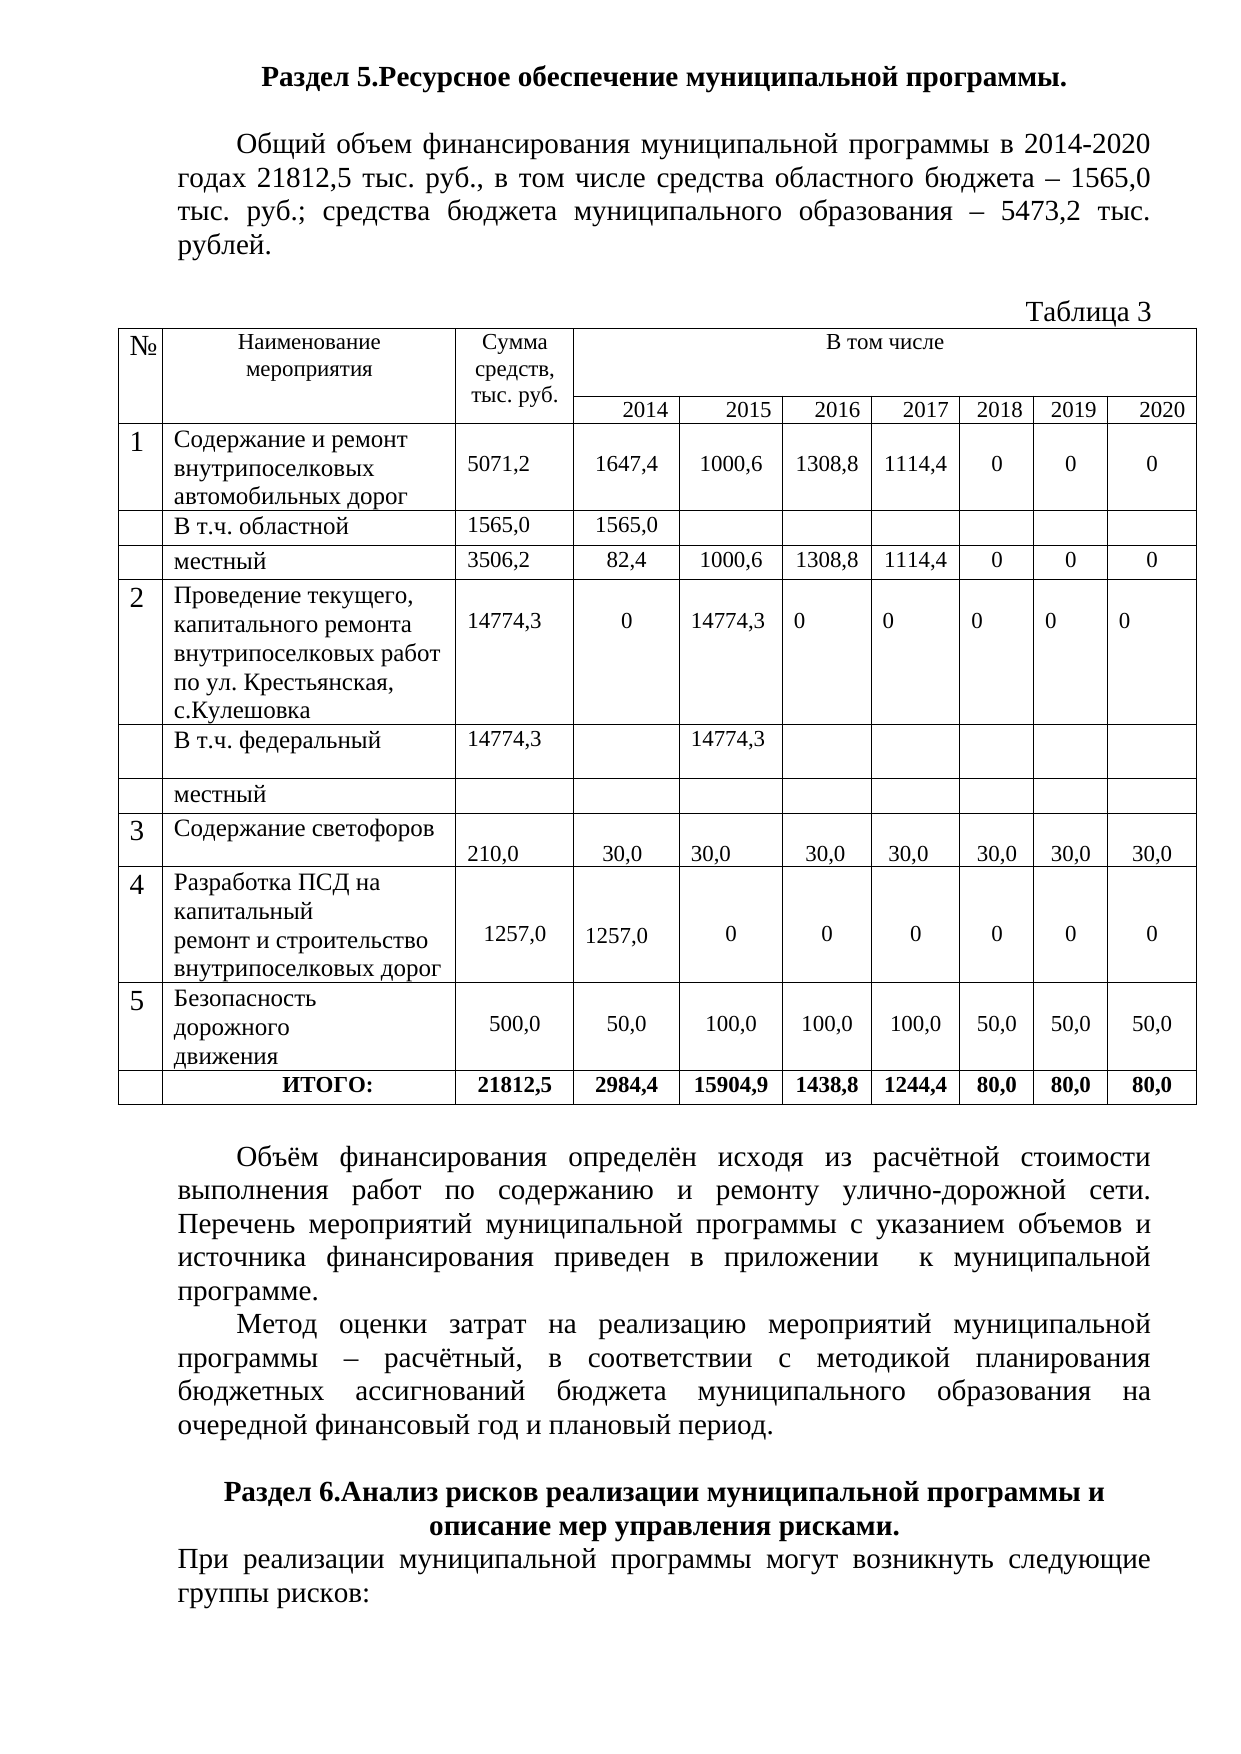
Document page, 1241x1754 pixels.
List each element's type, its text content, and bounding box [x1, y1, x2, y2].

table_cell 21812,5 [456, 1071, 573, 1104]
table_cell 30,0 [1034, 814, 1107, 866]
table_cell ИТОГО: [163, 1071, 455, 1104]
text Раздел 6.Анализ рисков реализации муниципальной программы и [177, 1474, 1152, 1508]
table_cell 2018 [960, 397, 1033, 423]
table_cell 0 [872, 580, 959, 724]
table_cell [1034, 511, 1107, 545]
table_cell 2015 [680, 397, 782, 423]
text описание мер управления рисками. [177, 1508, 1152, 1541]
table_cell 30,0 [783, 814, 871, 866]
table_cell 0 [1034, 546, 1107, 579]
table_cell [119, 1071, 162, 1104]
table_cell 15904,9 [680, 1071, 782, 1104]
table_cell 500,0 [456, 983, 573, 1069]
table_cell 4 [119, 867, 162, 982]
table_cell 0 [680, 867, 782, 982]
table_cell 50,0 [960, 983, 1033, 1069]
table_cell [1034, 725, 1107, 778]
table_cell [119, 779, 162, 812]
table_cell 2016 [783, 397, 871, 423]
table_cell Содержание и ремонт внутрипоселковых автомобильных дорог [163, 424, 455, 510]
table_cell 0 [1034, 580, 1107, 724]
table_cell местный [163, 546, 455, 579]
table_cell 3 [119, 814, 162, 866]
table_cell 0 [960, 867, 1033, 982]
table_cell [872, 779, 959, 812]
table_cell 80,0 [1108, 1071, 1196, 1104]
table_cell 1565,0 [574, 511, 679, 545]
table_cell 30,0 [1108, 814, 1196, 866]
text Таблица 3 [177, 294, 1152, 327]
table_cell 2984,4 [574, 1071, 679, 1104]
table_cell [783, 779, 871, 812]
table_cell Проведение текущего, капитального ремонта внутрипоселковых работ по ул. Крестьянская, с.Кулешовка [163, 580, 455, 724]
table_cell 0 [960, 546, 1033, 579]
table_header В том числе [574, 329, 1196, 396]
table_cell 30,0 [960, 814, 1033, 866]
table_cell 0 [1108, 424, 1196, 510]
table_cell [872, 511, 959, 545]
text При реализации муниципальной программы могут возникнуть следующие группы рисков: [177, 1541, 1152, 1608]
table_cell 1438,8 [783, 1071, 871, 1104]
table_cell 100,0 [872, 983, 959, 1069]
table_cell [1034, 779, 1107, 812]
table_cell 1114,4 [872, 424, 959, 510]
table_cell Содержание светофоров [163, 814, 455, 866]
text Объём финансирования определён исходя из расчётной стоимости выполнения работ по содержанию и ремонту улично-дорожной сети. Перечень мероприятий муниципальной программы с указанием объемов и источника финансирования приведен в приложении к муниципальной программе. [177, 1139, 1152, 1306]
table_cell 50,0 [1034, 983, 1107, 1069]
table_cell 1308,8 [783, 424, 871, 510]
table_cell [783, 725, 871, 778]
table_cell [574, 725, 679, 778]
table_cell 0 [783, 580, 871, 724]
table_cell [1108, 725, 1196, 778]
table_cell 50,0 [1108, 983, 1196, 1069]
table_cell 0 [872, 867, 959, 982]
table_cell [872, 725, 959, 778]
text Общий объем финансирования муниципальной программы в 2014-2020 годах 21812,5 тыс. руб., в том числе средства областного бюджета – 1565,0 тыс. руб.; средства бюджета муниципального образования – 5473,2 тыс. рублей. [177, 126, 1152, 260]
table_cell 1 [119, 424, 162, 510]
table_cell В т.ч. областной [163, 511, 455, 545]
table_cell 1257,0 [456, 867, 573, 982]
text Метод оценки затрат на реализацию мероприятий муниципальной программы – расчётный, в соответствии с методикой планирования бюджетных ассигнований бюджета муниципального образования на очередной финансовый год и плановый период. [177, 1306, 1152, 1441]
table_cell [680, 779, 782, 812]
table_header № [119, 329, 162, 423]
table_cell 0 [1034, 424, 1107, 510]
table_cell 30,0 [872, 814, 959, 866]
table_cell местный [163, 779, 455, 812]
table_cell 2019 [1034, 397, 1107, 423]
table_cell 0 [574, 580, 679, 724]
table_cell [119, 546, 162, 579]
table_header Наименование мероприятия [163, 329, 455, 423]
table_cell 0 [960, 424, 1033, 510]
table_cell 0 [783, 867, 871, 982]
table_cell 14774,3 [456, 580, 573, 724]
table_cell 100,0 [783, 983, 871, 1069]
table_cell 5 [119, 983, 162, 1069]
text Раздел 5.Ресурсное обеспечение муниципальной программы. [177, 59, 1152, 93]
table_cell 5071,2 [456, 424, 573, 510]
table_cell 2017 [872, 397, 959, 423]
table_cell [783, 511, 871, 545]
table_cell Разработка ПСД на капитальный ремонт и строительство внутрипоселковых дорог [163, 867, 455, 982]
table_cell 3506,2 [456, 546, 573, 579]
table_cell 1244,4 [872, 1071, 959, 1104]
table_cell 30,0 [680, 814, 782, 866]
table_cell В т.ч. федеральный [163, 725, 455, 778]
table_cell 2020 [1108, 397, 1196, 423]
table_cell 80,0 [960, 1071, 1033, 1104]
table_cell 1000,6 [680, 546, 782, 579]
table_cell 0 [960, 580, 1033, 724]
table_cell 1647,4 [574, 424, 679, 510]
table_cell [960, 725, 1033, 778]
table_cell 30,0 [574, 814, 679, 866]
table_cell 2 [119, 580, 162, 724]
table_cell 0 [1108, 580, 1196, 724]
table_cell 1257,0 [574, 867, 679, 982]
table_cell 1565,0 [456, 511, 573, 545]
table_cell 1308,8 [783, 546, 871, 579]
table_cell 0 [1108, 867, 1196, 982]
table_cell 1114,4 [872, 546, 959, 579]
table_cell 0 [1034, 867, 1107, 982]
table_cell [680, 511, 782, 545]
table_cell [1108, 511, 1196, 545]
table_cell [960, 779, 1033, 812]
table_cell 210,0 [456, 814, 573, 866]
table_cell [119, 725, 162, 778]
table_cell [574, 779, 679, 812]
table_cell [456, 779, 573, 812]
table_header Сумма средств, тыс. руб. [456, 329, 573, 423]
table_cell [1108, 779, 1196, 812]
table_cell [960, 511, 1033, 545]
table_cell 14774,3 [680, 580, 782, 724]
table_cell 50,0 [574, 983, 679, 1069]
table_cell 100,0 [680, 983, 782, 1069]
table_cell [119, 511, 162, 545]
table_cell 14774,3 [456, 725, 573, 778]
table_cell 82,4 [574, 546, 679, 579]
table_cell 80,0 [1034, 1071, 1107, 1104]
table_cell 14774,3 [680, 725, 782, 778]
table_cell Безопасность дорожного движения [163, 983, 455, 1069]
table_cell 2014 [574, 397, 679, 423]
table_cell 1000,6 [680, 424, 782, 510]
table_cell 0 [1108, 546, 1196, 579]
